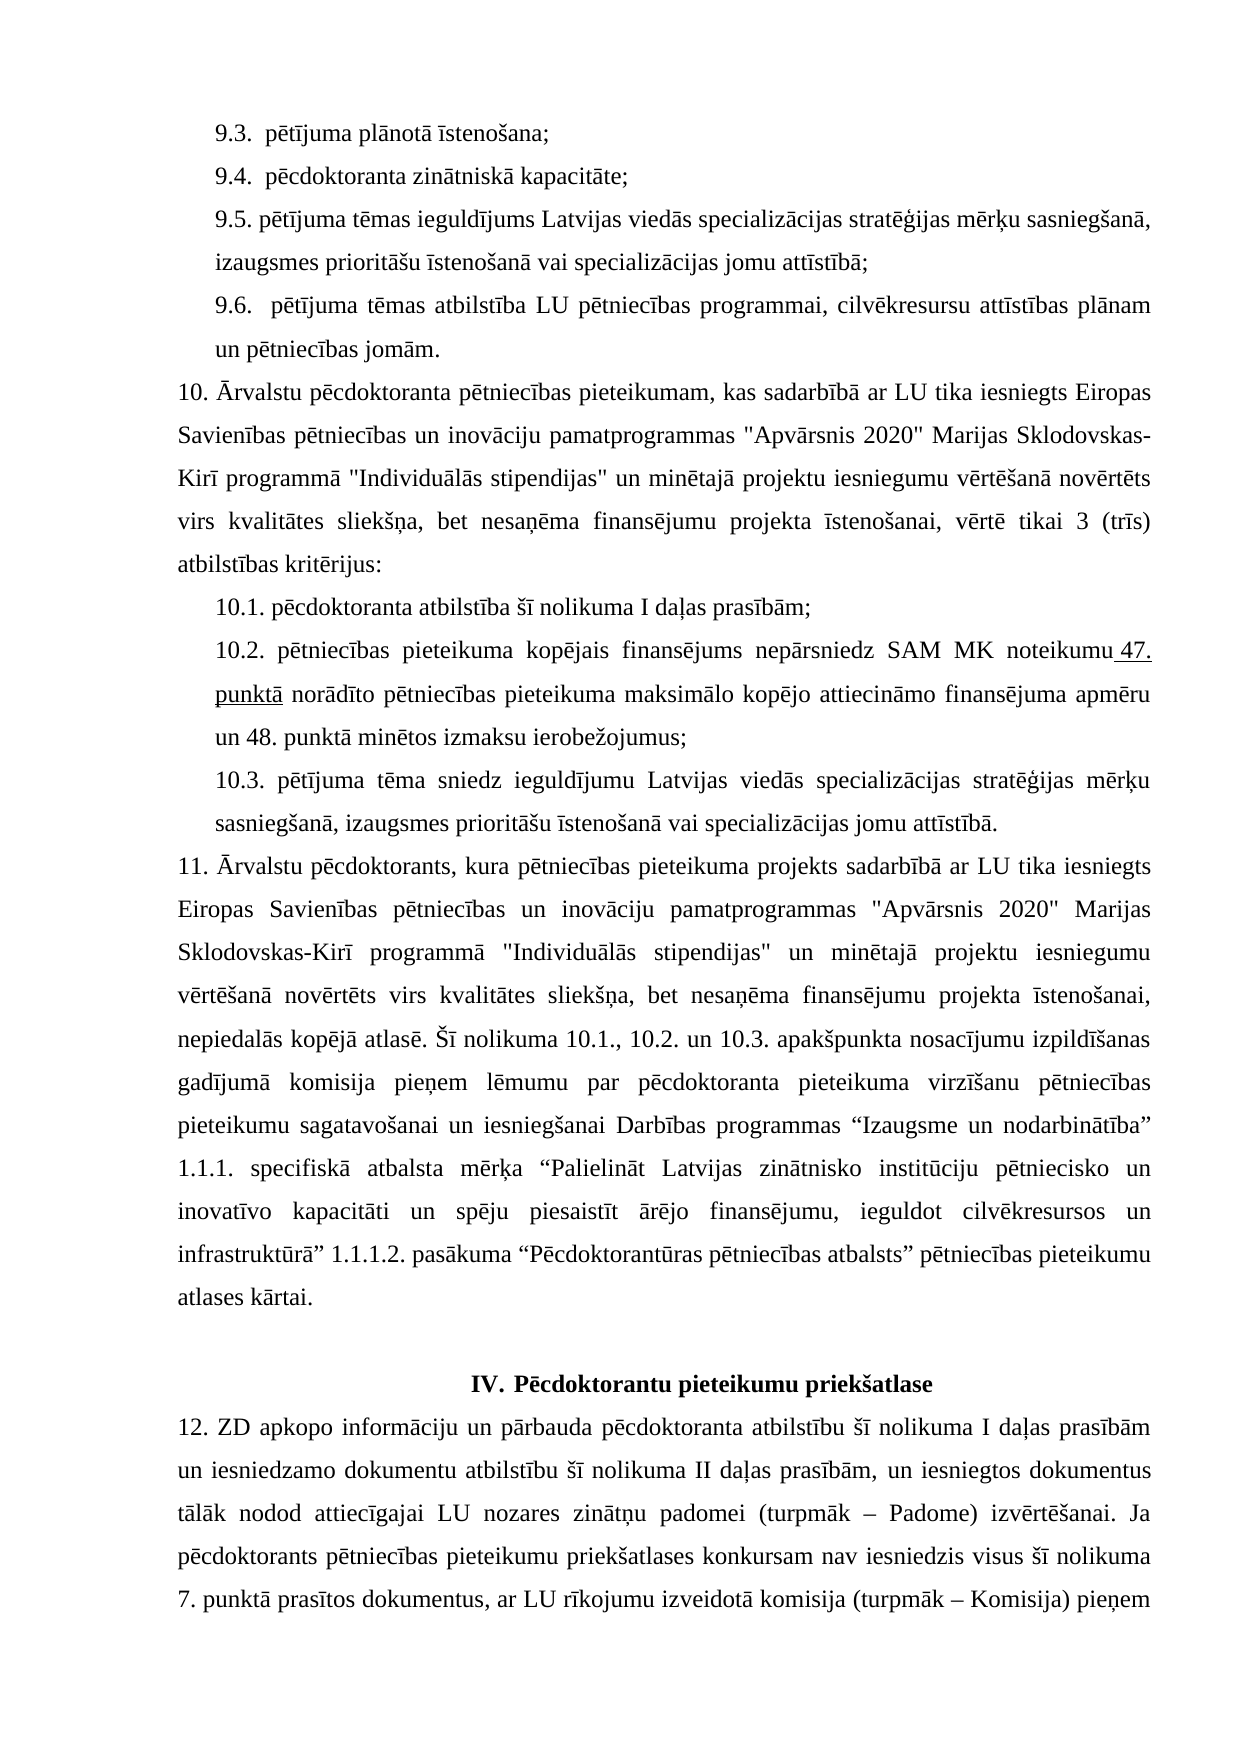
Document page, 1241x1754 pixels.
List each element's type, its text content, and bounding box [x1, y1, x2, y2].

text 10.1. pēcdoktoranta atbilstība šī nolikuma I daļas prasībām; [215, 592, 1152, 621]
text 10.2. pētniecības pieteikuma kopējais finansējums nepārsniedz SAM MK noteikumu 47. punktā norādīto pētniecības pieteikuma maksimālo kopējo attiecināmo finansējuma apmēru un 48. punktā minētos izmaksu ierobežojumus; [215, 636, 1152, 751]
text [177, 1412, 1152, 1613]
text 9.6. pētījuma tēmas atbilstība LU pētniecības programmai, cilvēkresursu attīstības plānam un pētniecības jomām. [215, 291, 1152, 362]
text 9.4. pēcdoktoranta zinātniskā kapacitāte; [215, 161, 1152, 190]
text 9.3. pētījuma plānotā īstenošana; [215, 118, 1152, 147]
text 11. Ārvalstu pēcdoktorants, kura pētniecības pieteikuma projekts sadarbībā ar LU tika iesniegts Eiropas Savienības pētniecības un inovāciju pamatprogrammas "Apvārsnis 2020" Marijas Sklodovskas-Kirī programmā "Individuālās stipendijas" un minētajā projektu iesniegumu vērtēšanā novērtēts virs kvalitātes sliekšņa, bet nesaņēma finansējumu projekta īstenošanai, nepiedalās kopējā atlasē. Šī nolikuma 10.1., 10.2. un 10.3. apakšpunkta nosacījumu izpildīšanas gadījumā komisija pieņem lēmumu par pēcdoktoranta pieteikuma virzīšanu pētniecības pieteikumu sagatavošanai un iesniegšanai Darbības programmas “Izaugsme un nodarbinātība” 1.1.1. specifiskā atbalsta mērķa “Palielināt Latvijas zinātnisko institūciju pētniecisko un inovatīvo kapacitāti un spēju piesaistīt ārējo finansējumu, ieguldot cilvēkresursos un infrastruktūrā” 1.1.1.2. pasākuma “Pēcdoktorantūras pētniecības atbalsts” pētniecības pieteikumu atlases kārtai. [177, 851, 1152, 1311]
text 9.5. pētījuma tēmas ieguldījums Latvijas viedās specializācijas stratēģijas mērķu sasniegšanā, izaugsmes prioritāšu īstenošanā vai specializācijas jomu attīstībā; [215, 204, 1152, 276]
list Pēcdoktorantu pieteikumu priekšatlase [252, 1369, 1152, 1397]
text 10. Ārvalstu pēcdoktoranta pētniecības pieteikumam, kas sadarbībā ar LU tika iesniegts Eiropas Savienības pētniecības un inovāciju pamatprogrammas "Apvārsnis 2020" Marijas Sklodovskas-Kirī programmā "Individuālās stipendijas" un minētajā projektu iesniegumu vērtēšanā novērtēts virs kvalitātes sliekšņa, bet nesaņēma finansējumu projekta īstenošanai, vērtē tikai 3 (trīs) atbilstības kritērijus: [177, 377, 1152, 578]
text 10.3. pētījuma tēma sniedz ieguldījumu Latvijas viedās specializācijas stratēģijas mērķu sasniegšanā, izaugsmes prioritāšu īstenošanā vai specializācijas jomu attīstībā. [215, 765, 1152, 837]
